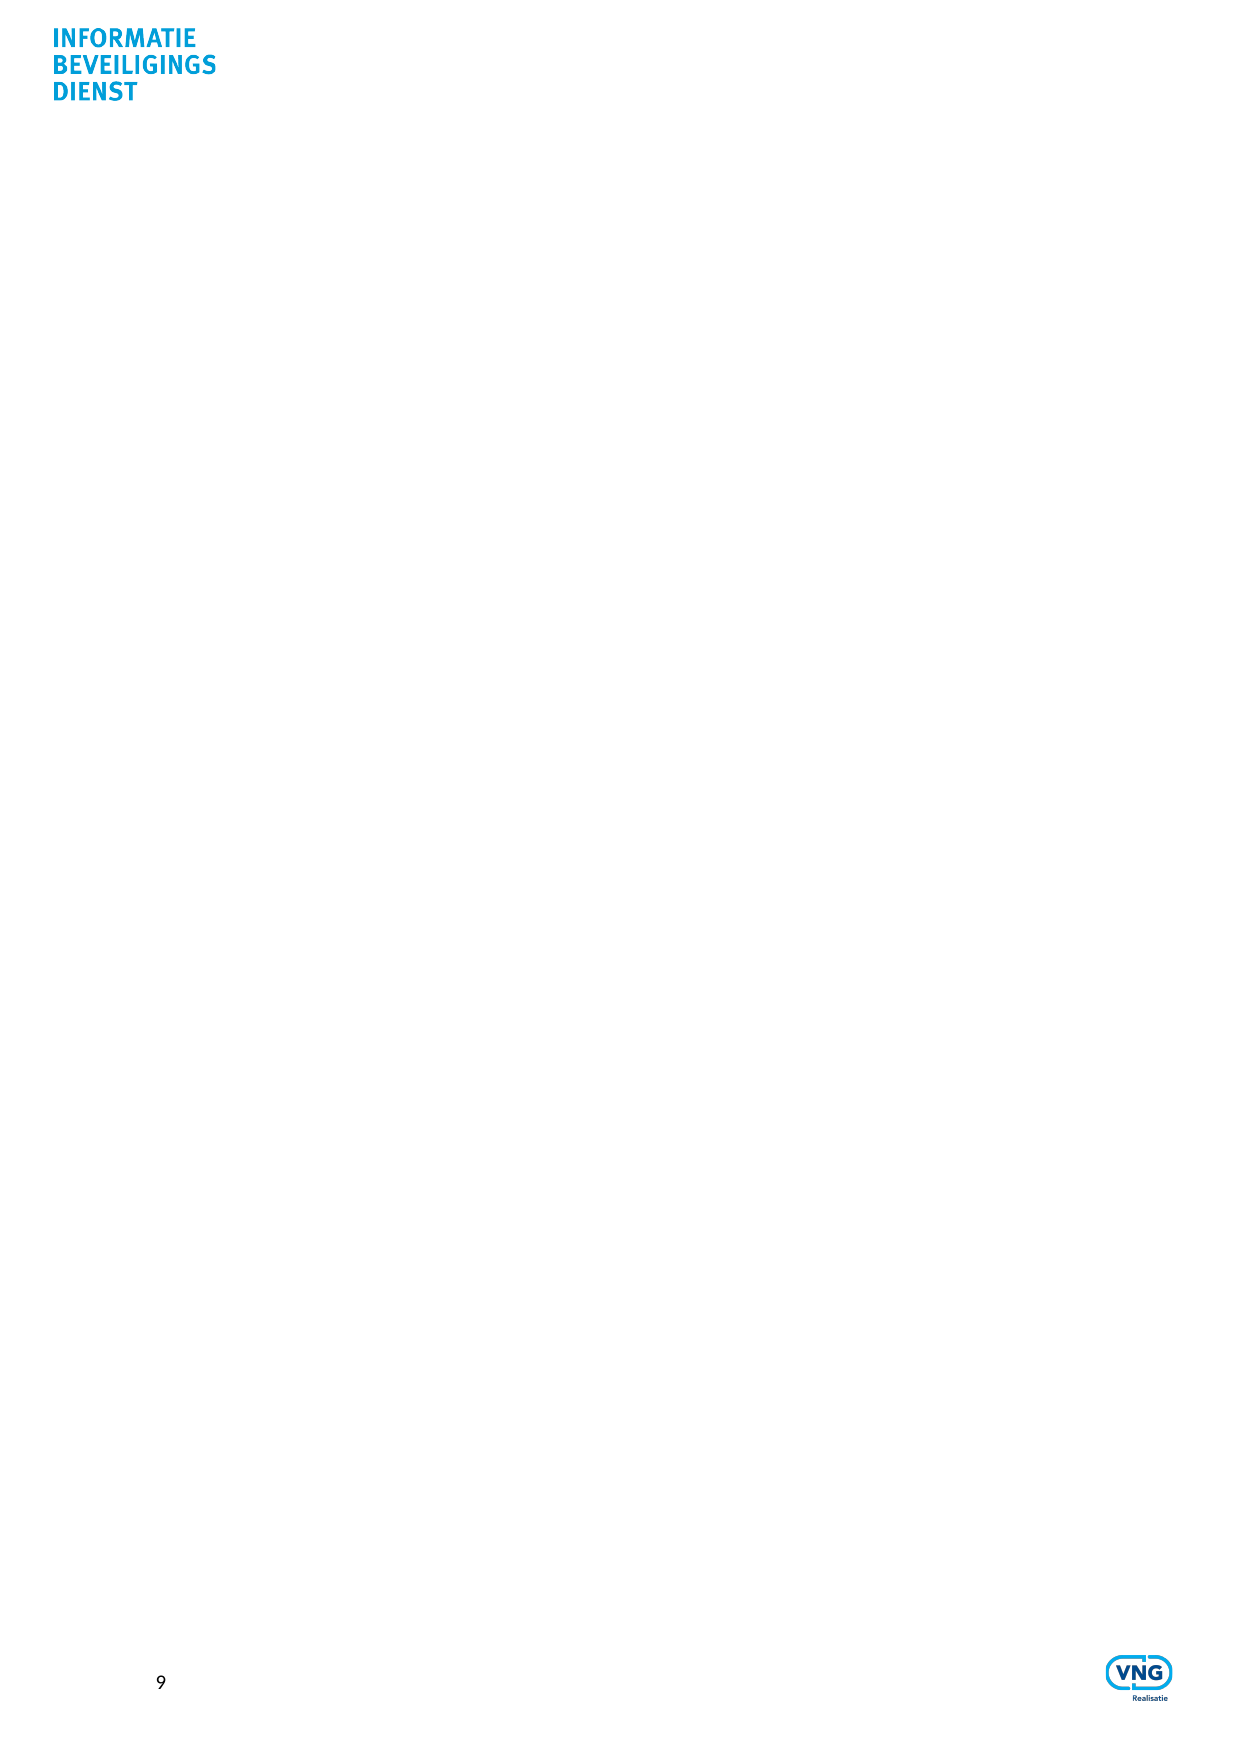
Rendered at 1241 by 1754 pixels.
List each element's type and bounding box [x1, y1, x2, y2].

picture [1105, 1655, 1116, 1666]
picture [54, 28, 216, 101]
picture [1162, 1655, 1173, 1666]
picture [59, 86, 63, 97]
picture [95, 32, 101, 44]
picture [1105, 1680, 1173, 1701]
picture [1109, 1659, 1169, 1687]
